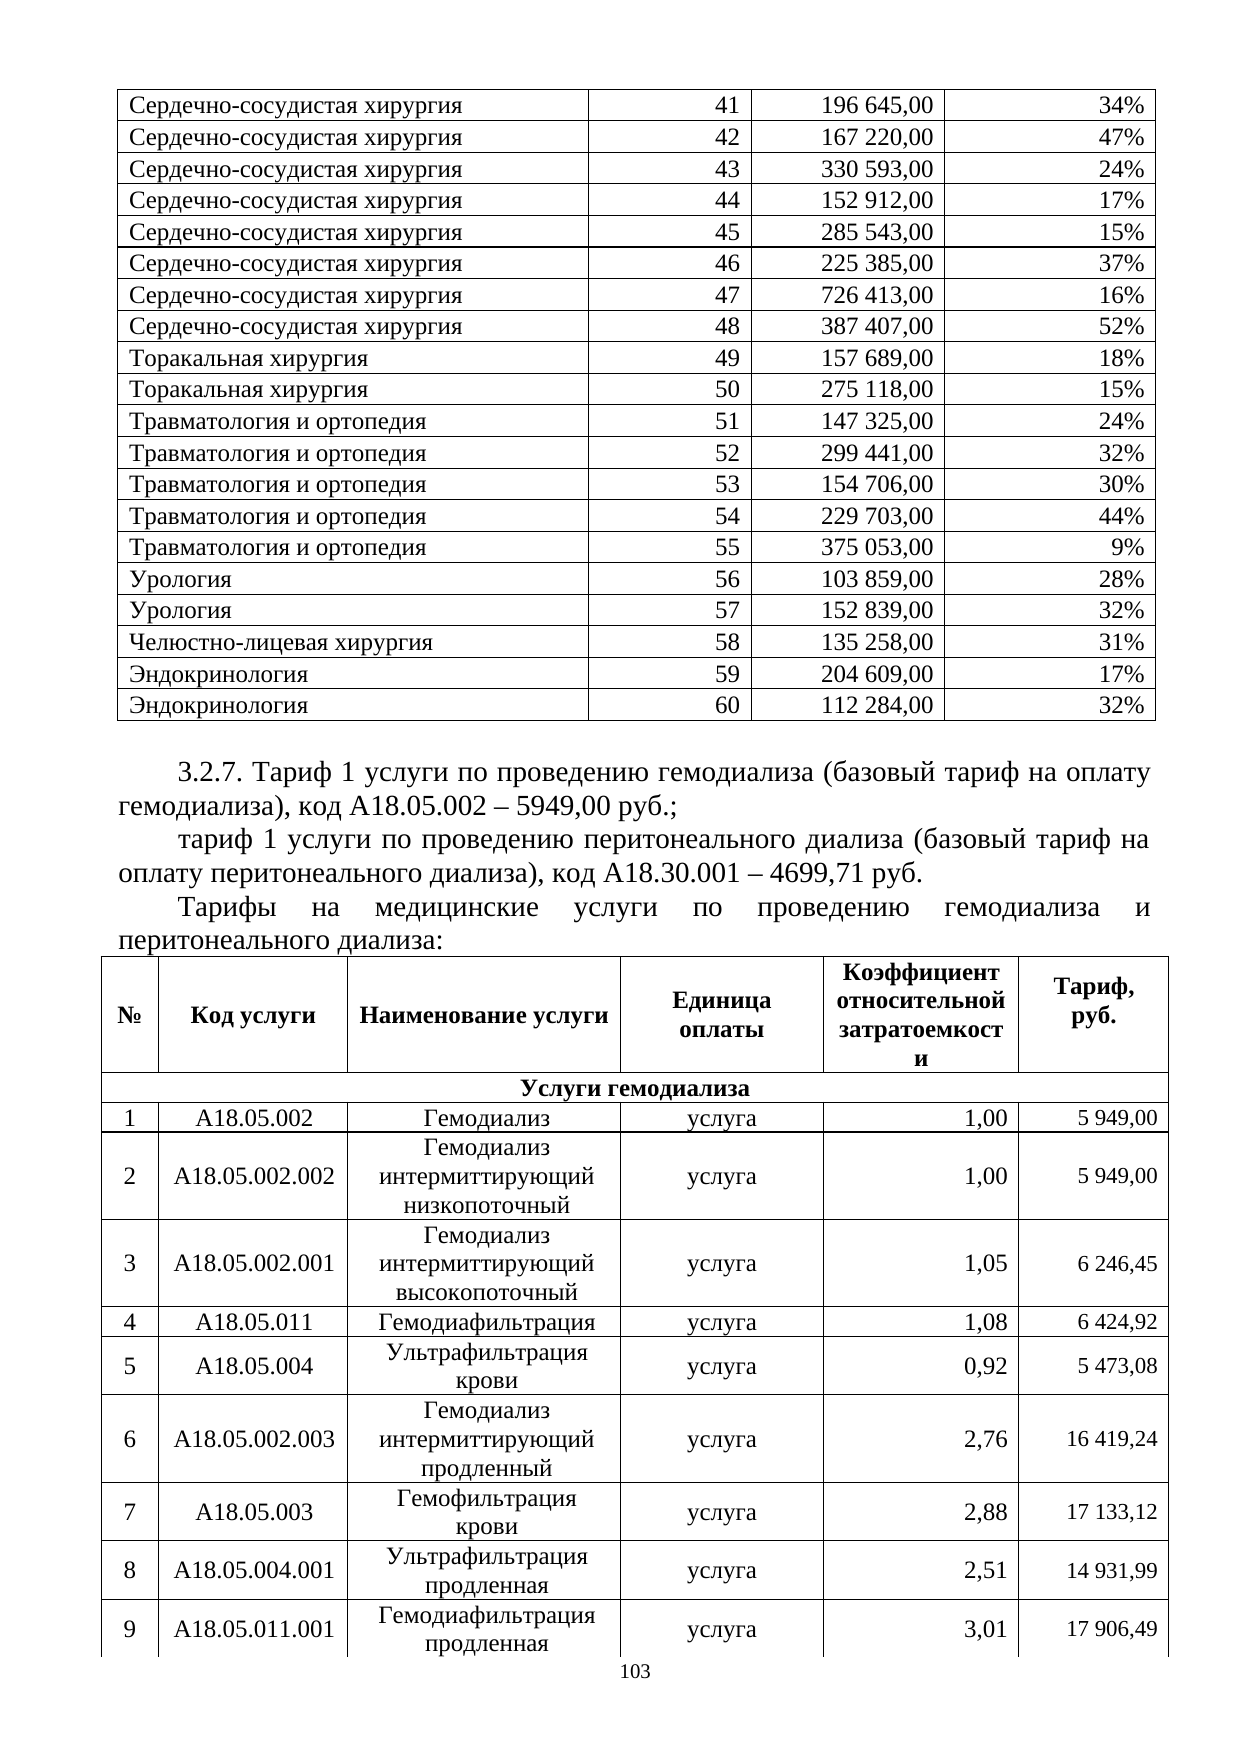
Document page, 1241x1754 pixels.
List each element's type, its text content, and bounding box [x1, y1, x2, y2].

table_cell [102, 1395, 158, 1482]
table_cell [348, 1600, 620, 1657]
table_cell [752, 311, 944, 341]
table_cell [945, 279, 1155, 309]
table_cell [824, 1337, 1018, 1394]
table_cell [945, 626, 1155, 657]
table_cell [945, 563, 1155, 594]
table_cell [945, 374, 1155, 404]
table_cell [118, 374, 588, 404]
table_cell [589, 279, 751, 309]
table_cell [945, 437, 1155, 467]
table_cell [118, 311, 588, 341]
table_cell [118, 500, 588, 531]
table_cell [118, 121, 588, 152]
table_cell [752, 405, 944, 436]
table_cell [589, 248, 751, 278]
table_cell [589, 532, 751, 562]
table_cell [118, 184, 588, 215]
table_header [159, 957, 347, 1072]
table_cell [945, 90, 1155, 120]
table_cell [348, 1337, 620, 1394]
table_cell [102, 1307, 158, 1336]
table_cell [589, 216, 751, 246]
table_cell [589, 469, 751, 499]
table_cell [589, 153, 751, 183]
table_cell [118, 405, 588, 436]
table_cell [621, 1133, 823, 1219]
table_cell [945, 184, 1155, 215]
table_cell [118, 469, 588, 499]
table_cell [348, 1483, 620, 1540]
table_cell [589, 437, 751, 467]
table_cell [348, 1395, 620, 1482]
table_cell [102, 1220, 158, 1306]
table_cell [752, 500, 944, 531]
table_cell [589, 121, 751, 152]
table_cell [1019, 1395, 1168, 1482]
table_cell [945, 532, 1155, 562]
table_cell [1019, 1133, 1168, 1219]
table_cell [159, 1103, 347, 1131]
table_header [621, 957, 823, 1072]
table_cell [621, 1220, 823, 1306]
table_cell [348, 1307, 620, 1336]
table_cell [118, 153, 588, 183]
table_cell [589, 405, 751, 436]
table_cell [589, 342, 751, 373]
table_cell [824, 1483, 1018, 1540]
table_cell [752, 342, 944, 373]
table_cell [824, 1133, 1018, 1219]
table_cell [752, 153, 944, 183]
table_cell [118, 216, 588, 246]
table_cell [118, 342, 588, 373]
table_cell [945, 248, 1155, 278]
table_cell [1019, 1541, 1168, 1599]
text тариф 1 услуги по проведению перитонеального диализа (базовый тариф на оплату перитонеального диализа), код A18.30.001 – 4699,71 руб. [118, 822, 1152, 889]
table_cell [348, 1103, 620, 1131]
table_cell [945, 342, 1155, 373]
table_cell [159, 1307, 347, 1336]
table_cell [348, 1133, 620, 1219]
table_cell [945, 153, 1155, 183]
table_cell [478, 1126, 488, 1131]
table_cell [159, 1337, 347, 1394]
text 3.2.7. Тариф 1 услуги по проведению гемодиализа (базовый тариф на оплату гемодиализа), код A18.05.002 – 5949,00 руб.; [118, 754, 1152, 822]
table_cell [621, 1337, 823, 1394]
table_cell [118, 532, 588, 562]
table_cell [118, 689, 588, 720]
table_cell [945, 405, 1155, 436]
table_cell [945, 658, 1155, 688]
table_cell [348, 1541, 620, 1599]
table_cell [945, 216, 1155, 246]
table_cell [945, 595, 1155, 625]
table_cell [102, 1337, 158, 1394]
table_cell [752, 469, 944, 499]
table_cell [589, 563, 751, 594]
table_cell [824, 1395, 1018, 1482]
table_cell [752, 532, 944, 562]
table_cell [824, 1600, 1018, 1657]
text Тарифы на медицинские услуги по проведению гемодиализа и перитонеального диализа: [118, 889, 1152, 956]
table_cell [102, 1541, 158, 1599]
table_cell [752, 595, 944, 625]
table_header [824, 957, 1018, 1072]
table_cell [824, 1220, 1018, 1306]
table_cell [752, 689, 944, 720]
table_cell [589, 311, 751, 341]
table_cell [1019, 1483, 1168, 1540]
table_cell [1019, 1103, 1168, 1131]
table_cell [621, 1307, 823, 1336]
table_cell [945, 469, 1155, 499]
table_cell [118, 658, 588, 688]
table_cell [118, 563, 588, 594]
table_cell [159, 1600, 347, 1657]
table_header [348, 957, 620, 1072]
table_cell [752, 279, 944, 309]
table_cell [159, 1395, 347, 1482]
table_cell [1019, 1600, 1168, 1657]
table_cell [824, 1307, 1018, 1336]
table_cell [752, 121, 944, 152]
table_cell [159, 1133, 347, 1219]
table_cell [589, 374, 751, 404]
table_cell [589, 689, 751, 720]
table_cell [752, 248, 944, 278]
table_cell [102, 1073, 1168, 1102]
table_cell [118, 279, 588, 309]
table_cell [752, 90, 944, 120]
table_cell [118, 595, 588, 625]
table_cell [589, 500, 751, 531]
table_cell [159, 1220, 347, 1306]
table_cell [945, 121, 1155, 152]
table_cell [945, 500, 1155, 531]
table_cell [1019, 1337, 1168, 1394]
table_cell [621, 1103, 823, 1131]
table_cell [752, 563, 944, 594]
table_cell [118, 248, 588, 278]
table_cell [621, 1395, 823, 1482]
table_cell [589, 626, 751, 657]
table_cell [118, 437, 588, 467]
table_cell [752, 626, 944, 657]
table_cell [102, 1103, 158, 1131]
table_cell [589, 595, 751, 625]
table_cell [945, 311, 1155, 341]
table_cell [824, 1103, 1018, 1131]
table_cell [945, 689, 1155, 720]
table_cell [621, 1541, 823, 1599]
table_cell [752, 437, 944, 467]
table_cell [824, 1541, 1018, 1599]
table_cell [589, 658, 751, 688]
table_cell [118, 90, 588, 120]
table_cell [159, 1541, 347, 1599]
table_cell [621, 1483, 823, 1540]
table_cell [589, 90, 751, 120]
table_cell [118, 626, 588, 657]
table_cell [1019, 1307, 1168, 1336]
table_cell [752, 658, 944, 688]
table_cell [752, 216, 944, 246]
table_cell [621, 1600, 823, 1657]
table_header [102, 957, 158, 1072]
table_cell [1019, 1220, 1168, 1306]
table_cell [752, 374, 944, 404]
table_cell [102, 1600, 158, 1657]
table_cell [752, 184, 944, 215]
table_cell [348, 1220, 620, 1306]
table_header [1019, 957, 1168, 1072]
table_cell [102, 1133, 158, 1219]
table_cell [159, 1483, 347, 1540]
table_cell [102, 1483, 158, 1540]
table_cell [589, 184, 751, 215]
